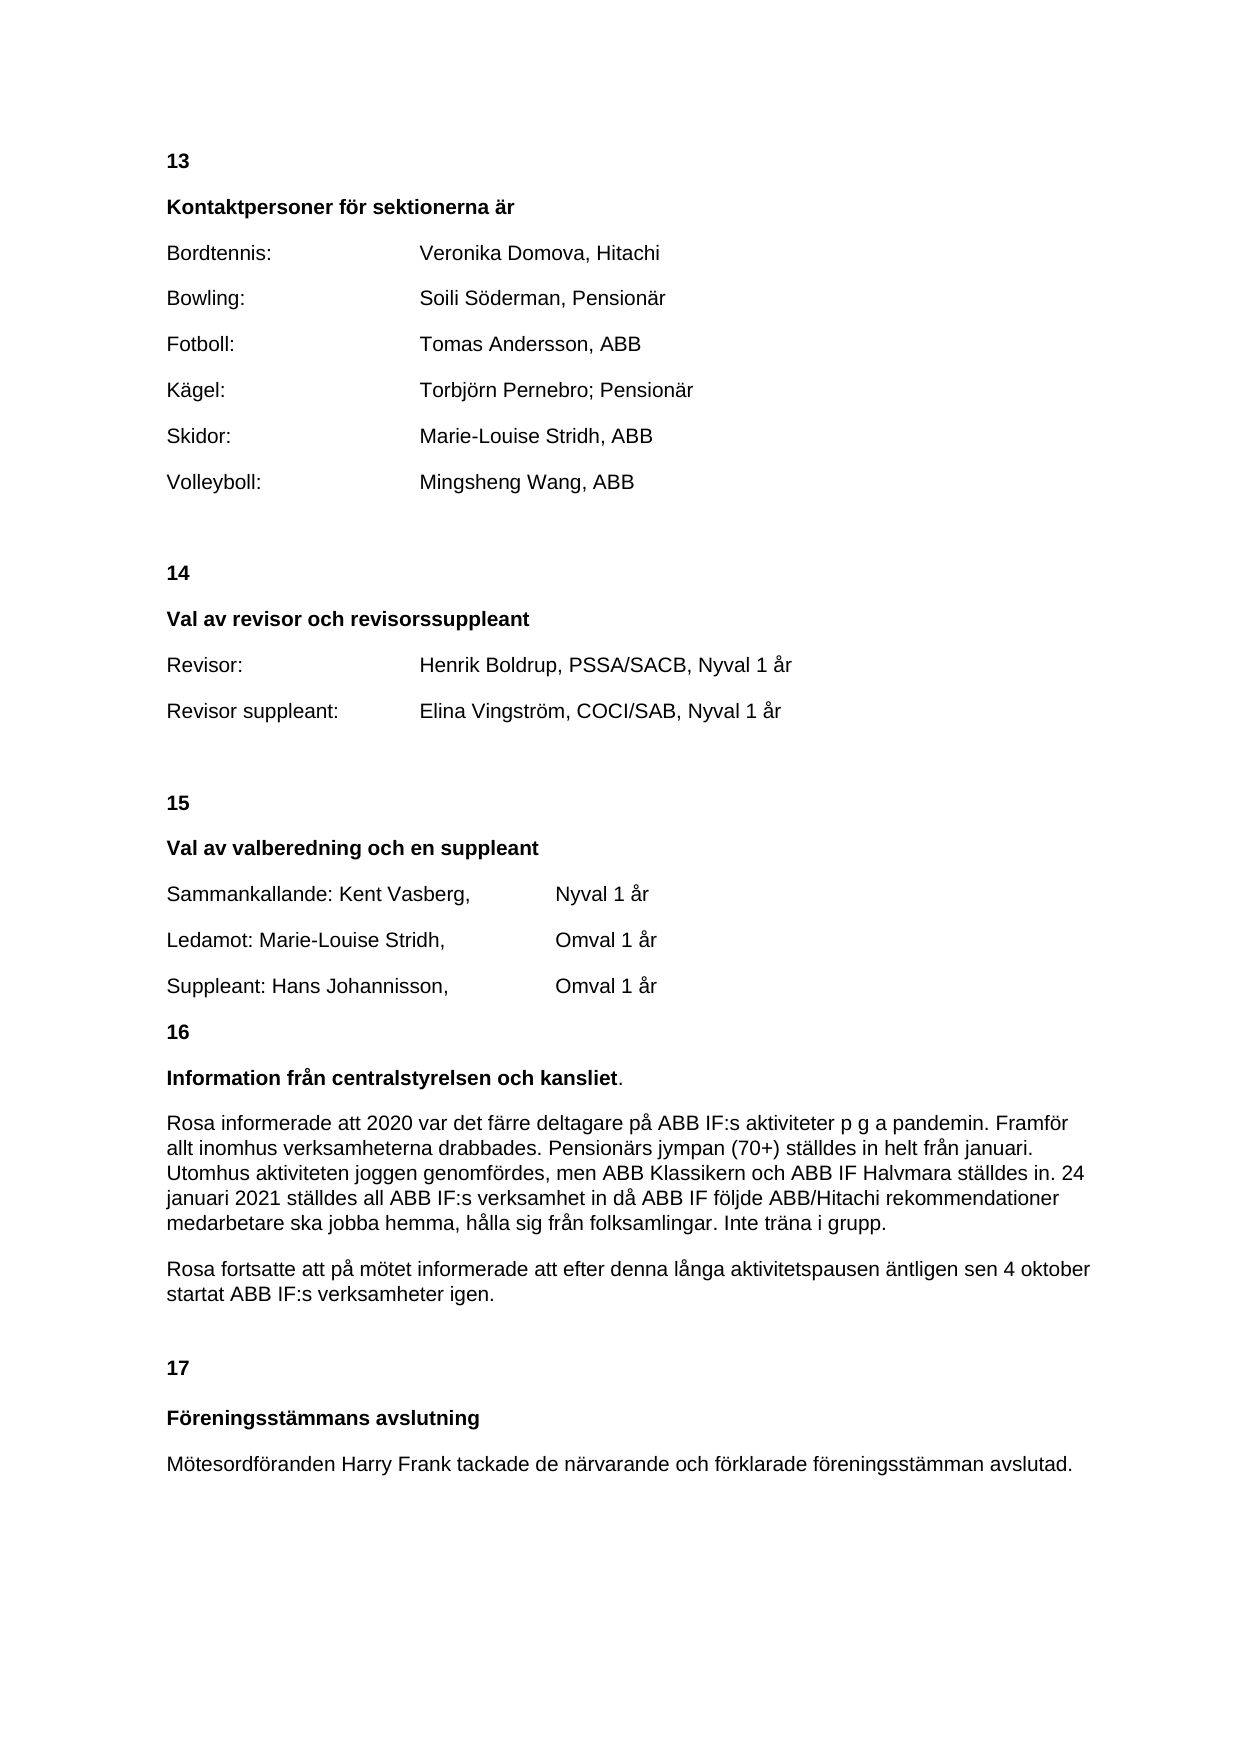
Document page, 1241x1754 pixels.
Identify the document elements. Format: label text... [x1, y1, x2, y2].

text Skidor: Marie-Louise Stridh, ABB [148, 423, 1093, 448]
text Bordtennis: Veronika Domova, Hitachi [148, 239, 1093, 264]
text 16 [148, 1018, 1093, 1043]
text Sammankallande: Kent Vasberg, Nyval 1 år [166, 881, 1093, 906]
text Rosa informerade att 2020 var det färre deltagare på ABB IF:s aktiviteter p g a pandemin. Framför allt inomhus verksamheterna drabbades. Pensionärs jympan (70+) ställdes in helt från januari. Utomhus aktiviteten joggen genomfördes, men ABB Klassikern och ABB IF Halvmara ställdes in. 24 januari 2021 ställdes all ABB IF:s verksamhet in då ABB IF följde ABB/Hitachi rekommendationer medarbetare ska jobba hemma, hålla sig från folksamlingar. Inte träna i grupp. [166, 1110, 1093, 1235]
text Ledamot: Marie-Louise Stridh, Omval 1 år [166, 927, 1093, 952]
text Revisor suppleant: Elina Vingström, COCI/SAB, Nyval 1 år [166, 698, 1093, 723]
text Mötesordföranden Harry Frank tackade de närvarande och förklarade föreningsstämman avslutad. [166, 1451, 1093, 1476]
text Revisor: Henrik Boldrup, PSSA/SACB, Nyval 1 år [166, 652, 1093, 677]
text Val av revisor och revisorssuppleant [166, 606, 1093, 631]
text Information från centralstyrelsen och kansliet. [166, 1064, 1093, 1089]
text 17 [148, 1355, 1093, 1380]
text Kägel: Torbjörn Pernebro; Pensionär [148, 377, 1093, 402]
text Rosa fortsatte att på mötet informerade att efter denna långa aktivitetspausen äntligen sen 4 oktober startat ABB IF:s verksamheter igen. [166, 1256, 1093, 1306]
text Volleyboll: Mingsheng Wang, ABB [148, 468, 1093, 493]
text Föreningsstämmans avslutning [166, 1405, 1093, 1430]
text 14 [166, 560, 1093, 585]
text 13 [148, 148, 1093, 173]
text Kontaktpersoner för sektionerna är [166, 193, 1093, 218]
text Bowling: Soili Söderman, Pensionär [148, 285, 1093, 310]
text Fotboll: Tomas Andersson, ABB [148, 331, 1093, 356]
text Suppleant: Hans Johannisson, Omval 1 år [166, 973, 1093, 998]
text Val av valberedning och en suppleant [166, 835, 1093, 860]
text 15 [166, 789, 1093, 814]
